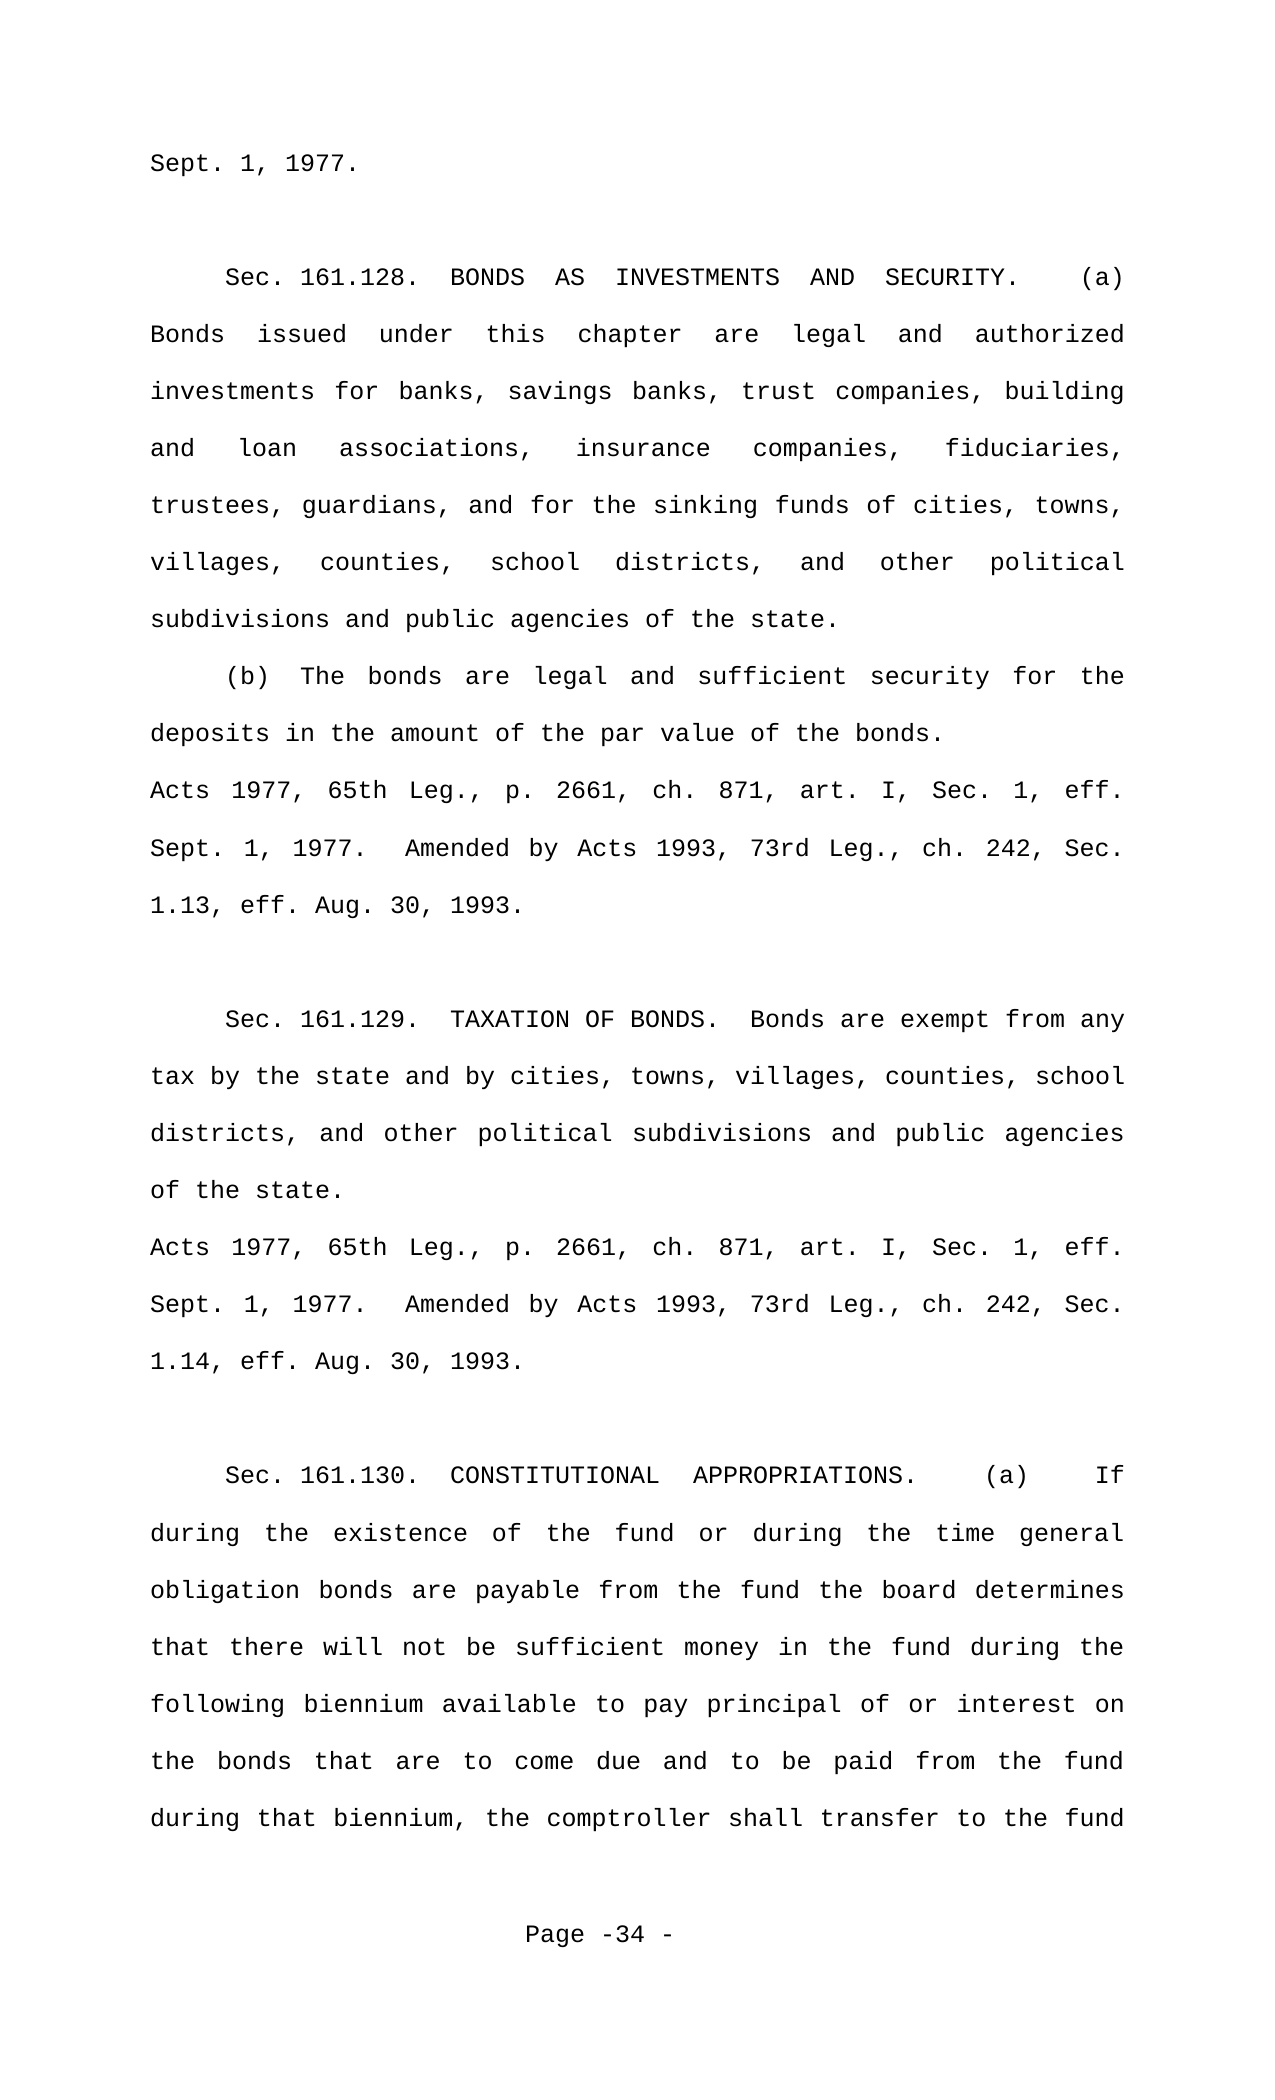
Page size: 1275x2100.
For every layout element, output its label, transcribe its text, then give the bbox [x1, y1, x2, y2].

text Acts 1977, 65th Leg., p. 2661, ch. 871, art. I, Sec. 1, eff. Sept. 1, 1977. Amended by Acts 1993, 73rd Leg., ch. 242, Sec. 1.14, eff. Aug. 30, 1993. [150, 1234, 1125, 1377]
text Acts 1977, 65th Leg., p. 2661, ch. 871, art. I, Sec. 1, eff. Sept. 1, 1977. Amended by Acts 1993, 73rd Leg., ch. 242, Sec. 1.13, eff. Aug. 30, 1993. [150, 778, 1125, 921]
text (b) The bonds are legal and sufficient security for the deposits in the amount of the par value of the bonds. [150, 664, 1125, 749]
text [150, 1463, 1125, 1834]
text Sec. 161.129. TAXATION OF BONDS. Bonds are exempt from any tax by the state and by cities, towns, villages, counties, school districts, and other political subdivisions and public agencies of the state. [150, 1006, 1125, 1206]
text Sec. 161.128. BONDS AS INVESTMENTS AND SECURITY. (a) Bonds issued under this chapter are legal and authorized investments for banks, savings banks, trust companies, building and loan associations, insurance companies, fiduciaries, trustees, guardians, and for the sinking funds of cities, towns, villages, counties, school districts, and other political subdivisions and public agencies of the state. [150, 264, 1125, 635]
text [150, 150, 1125, 178]
